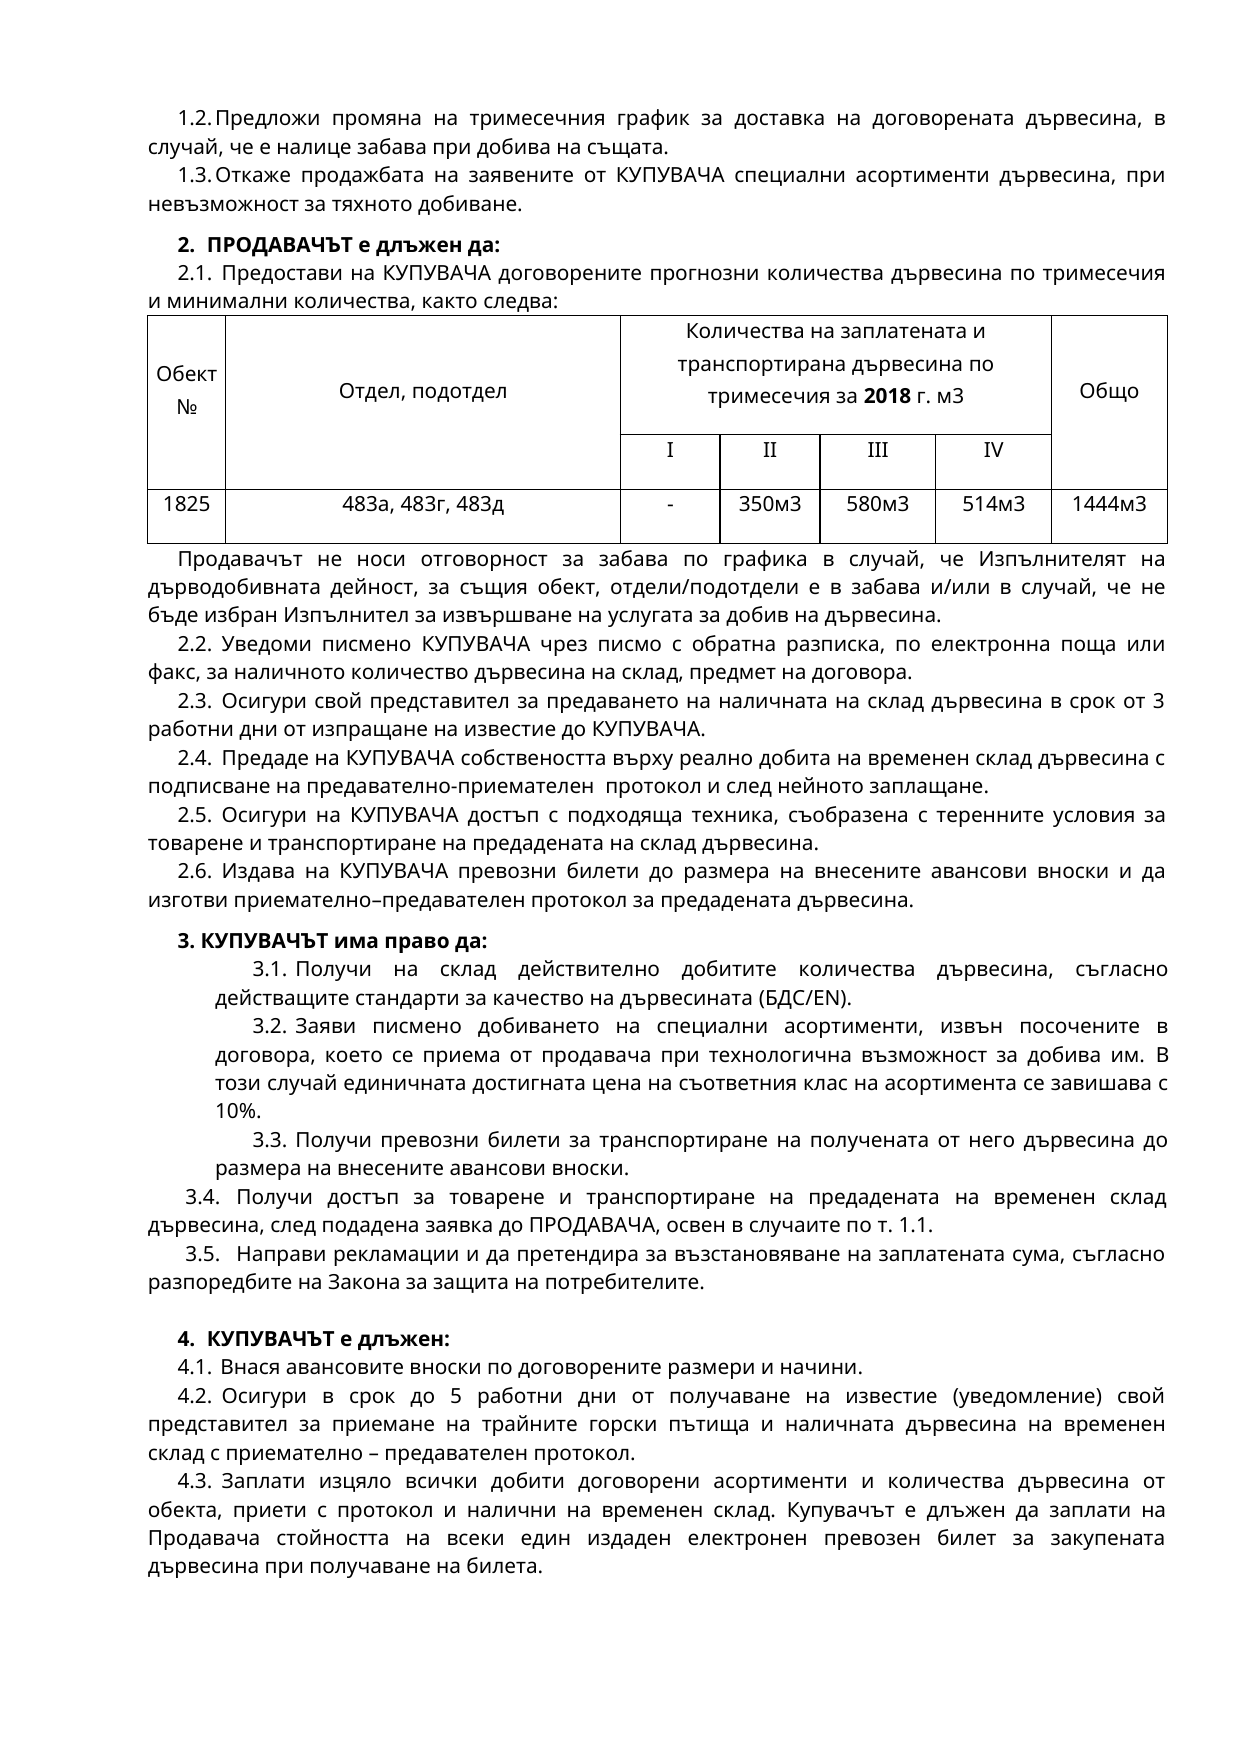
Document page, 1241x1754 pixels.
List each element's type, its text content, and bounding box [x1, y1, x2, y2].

table_cell IV [936, 435, 1051, 488]
list КУПУВАЧЪТ е длъжен: [177, 1324, 1167, 1352]
table_header Обект № [148, 316, 225, 488]
table_cell 350м3 [721, 490, 819, 543]
text 3. КУПУВАЧЪТ има право да: [148, 926, 1167, 954]
list Получи превозни билети за транспортиране на получената от него дървесина до размера на внесените авансови вноски. [215, 1125, 1169, 1182]
list Осигури в срок до 5 работни дни от получаване на известие (уведомление) свой представител за приемане на трайните горски пътища и наличната дървесина на временен склад с приемателно – предавателен протокол. [148, 1381, 1167, 1466]
list Предаде на КУПУВАЧА собствеността върху реално добита на временен склад дървесина с подписване на предавателно-приемателен протокол и след нейното заплащане. [148, 743, 1167, 800]
list Получи на склад действително добитите количества дървесина, съгласно действащите стандарти за качество на дървесината (БДС/EN). [215, 954, 1169, 1011]
list Осигури на КУПУВАЧА достъп с подходяща техника, съобразена с теренните условия за товарене и транспортиране на предадената на склад дървесина. [148, 800, 1167, 857]
table_cell - [621, 490, 719, 543]
list Предложи промяна на тримесечния график за доставка на договорената дървесина, в случай, че е налице забава при добива на същата. [148, 103, 1167, 160]
text Продавачът не носи отговорност за забава по графика в случай, че Изпълнителят на дърводобивната дейност, за същия обект, отдели/подотдели е в забава и/или в случай, че не бъде избран Изпълнител за извършване на услугата за добив на дървесина. [148, 544, 1167, 629]
table_cell 514м3 [936, 490, 1051, 543]
table_cell 580м3 [821, 490, 935, 543]
list ПРОДАВАЧЪТ е длъжен да: [177, 230, 1167, 258]
table_header Отдел, подотдел [226, 316, 620, 488]
list Направи рекламации и да претендира за възстановяване на заплатената сума, съгласно разпоредбите на Закона за защита на потребителите. [148, 1239, 1167, 1296]
list Осигури свой представител за предаването на наличната на склад дървесина в срок от 3 работни дни от изпращане на известие до КУПУВАЧА. [148, 686, 1167, 743]
list Получи достъп за товарене и транспортиране на предадената на временен склад дървесина, след подадена заявка до ПРОДАВАЧА, освен в случаите по т. 1.1. [148, 1182, 1167, 1239]
table_cell 483а, 483г, 483д [226, 490, 620, 543]
list Заяви писмено добиването на специални асортименти, извън посочените в договора, което се приема от продавача при технологична възможност за добива им. В този случай единичната достигната цена на съответния клас на асортимента се завишава с 10%. [215, 1011, 1169, 1125]
table_cell 1444м3 [1052, 490, 1167, 543]
list Издава на КУПУВАЧА превозни билети до размера на внесените авансови вноски и да изготви приемателно–предавателен протокол за предадената дървесина. [148, 857, 1167, 913]
table_header Количества на заплатената и транспортирана дървесина по тримесечия за 2018 г. м3 [621, 316, 1051, 434]
list Предостави на КУПУВАЧА договорените прогнозни количества дървесина по тримесечия и минимални количества, както следва: [148, 258, 1167, 315]
list Внася авансовите вноски по договорените размери и начини. [177, 1352, 1167, 1381]
list Уведоми писмено КУПУВАЧА чрез писмо с обратна разписка, по електронна поща или факс, за наличното количество дървесина на склад, предмет на договора. [148, 629, 1167, 686]
table_cell III [821, 435, 935, 488]
table_cell II [721, 435, 819, 488]
list Заплати изцяло всички добити договорени асортименти и количества дървесина от обекта, приети с протокол и налични на временен склад. Купувачът е длъжен да заплати на Продавача стойността на всеки един издаден електронен превозен билет за закупената дървесина при получаване на билета. [148, 1466, 1167, 1580]
table_cell I [621, 435, 719, 488]
table_header Общо [1052, 316, 1167, 488]
table_cell 1825 [148, 490, 225, 543]
list Откаже продажбата на заявените от КУПУВАЧА специални асортименти дървесина, при невъзможност за тяхното добиване. [148, 160, 1167, 217]
